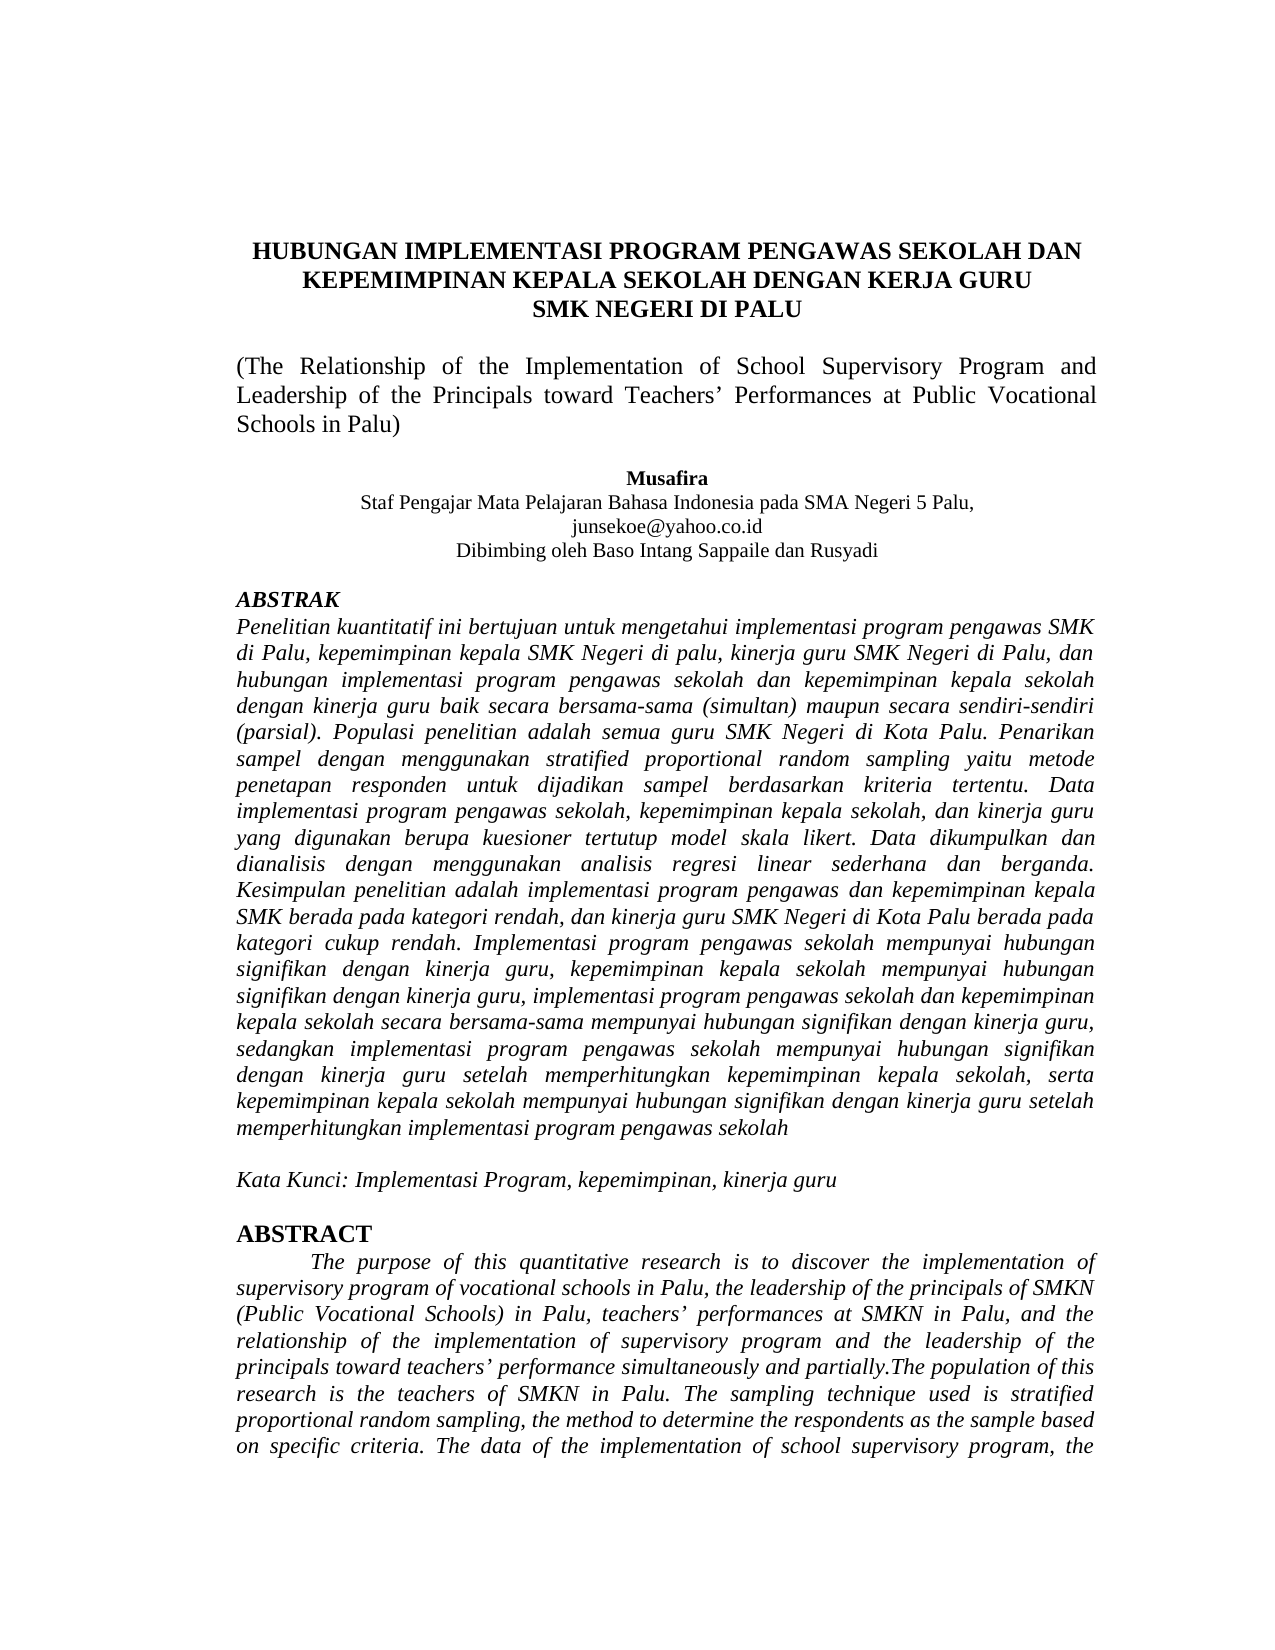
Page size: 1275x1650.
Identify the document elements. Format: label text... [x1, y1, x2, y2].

text HUBUNGAN IMPLEMENTASI PROGRAM PENGAWAS SEKOLAH DAN KEPEMIMPINAN KEPALA SEKOLAH DENGAN KERJA GURU [236, 236, 1098, 294]
text junsekoe@yahoo.co.id [236, 514, 1098, 538]
text Staf Pengajar Mata Pelajaran Bahasa Indonesia pada SMA Negeri 5 Palu, [236, 490, 1098, 514]
text (The Relationship of the Implementation of School Supervisory Program and Leadership of the Principals toward Teachers’ Performances at Public Vocational Schools in Palu) [236, 351, 1098, 437]
list Penelitian kuantitatif ini bertujuan untuk mengetahui implementasi program pengawas SMK di Palu, kepemimpinan kepala SMK Negeri di palu, kinerja guru SMK Negeri di Palu, dan hubungan implementasi program pengawas sekolah dan kepemimpinan kepala sekolah dengan kinerja guru baik secara bersama-sama (simultan) maupun secara sendiri-sendiri (parsial). Populasi penelitian adalah semua guru SMK Negeri di Kota Palu. Penarikan sampel dengan menggunakan stratified proportional random sampling yaitu metode penetapan responden untuk dijadikan sampel berdasarkan kriteria tertentu. Data implementasi program pengawas sekolah, kepemimpinan kepala sekolah, dan kinerja guru yang digunakan berupa kuesioner tertutup model skala likert. Data dikumpulkan dan dianalisis dengan menggunakan analisis regresi linear sederhana dan berganda. Kesimpulan penelitian adalah implementasi program pengawas dan kepemimpinan kepala SMK berada pada kategori rendah, dan kinerja guru SMK Negeri di Kota Palu berada pada kategori cukup rendah. Implementasi program pengawas sekolah mempunyai hubungan signifikan dengan kinerja guru, kepemimpinan kepala sekolah mempunyai hubungan signifikan dengan kinerja guru, implementasi program pengawas sekolah dan kepemimpinan kepala sekolah secara bersama-sama mempunyai hubungan signifikan dengan kinerja guru, sedangkan implementasi program pengawas sekolah mempunyai hubungan signifikan dengan kinerja guru setelah memperhitungkan kepemimpinan kepala sekolah, serta kepemimpinan kepala sekolah mempunyai hubungan signifikan dengan kinerja guru setelah memperhitungkan implementasi program pengawas sekolah [236, 613, 1098, 1140]
list ABSTRACT [236, 1219, 1098, 1248]
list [236, 1248, 1098, 1459]
text Dibimbing oleh Baso Intang Sappaile dan Rusyadi [236, 538, 1098, 562]
text Musafira [236, 466, 1098, 490]
list Kata Kunci: Implementasi Program, kepemimpinan, kinerja guru [236, 1166, 1098, 1193]
list ABSTRAK [236, 587, 1098, 613]
text SMK NEGERI DI PALU [236, 294, 1098, 322]
